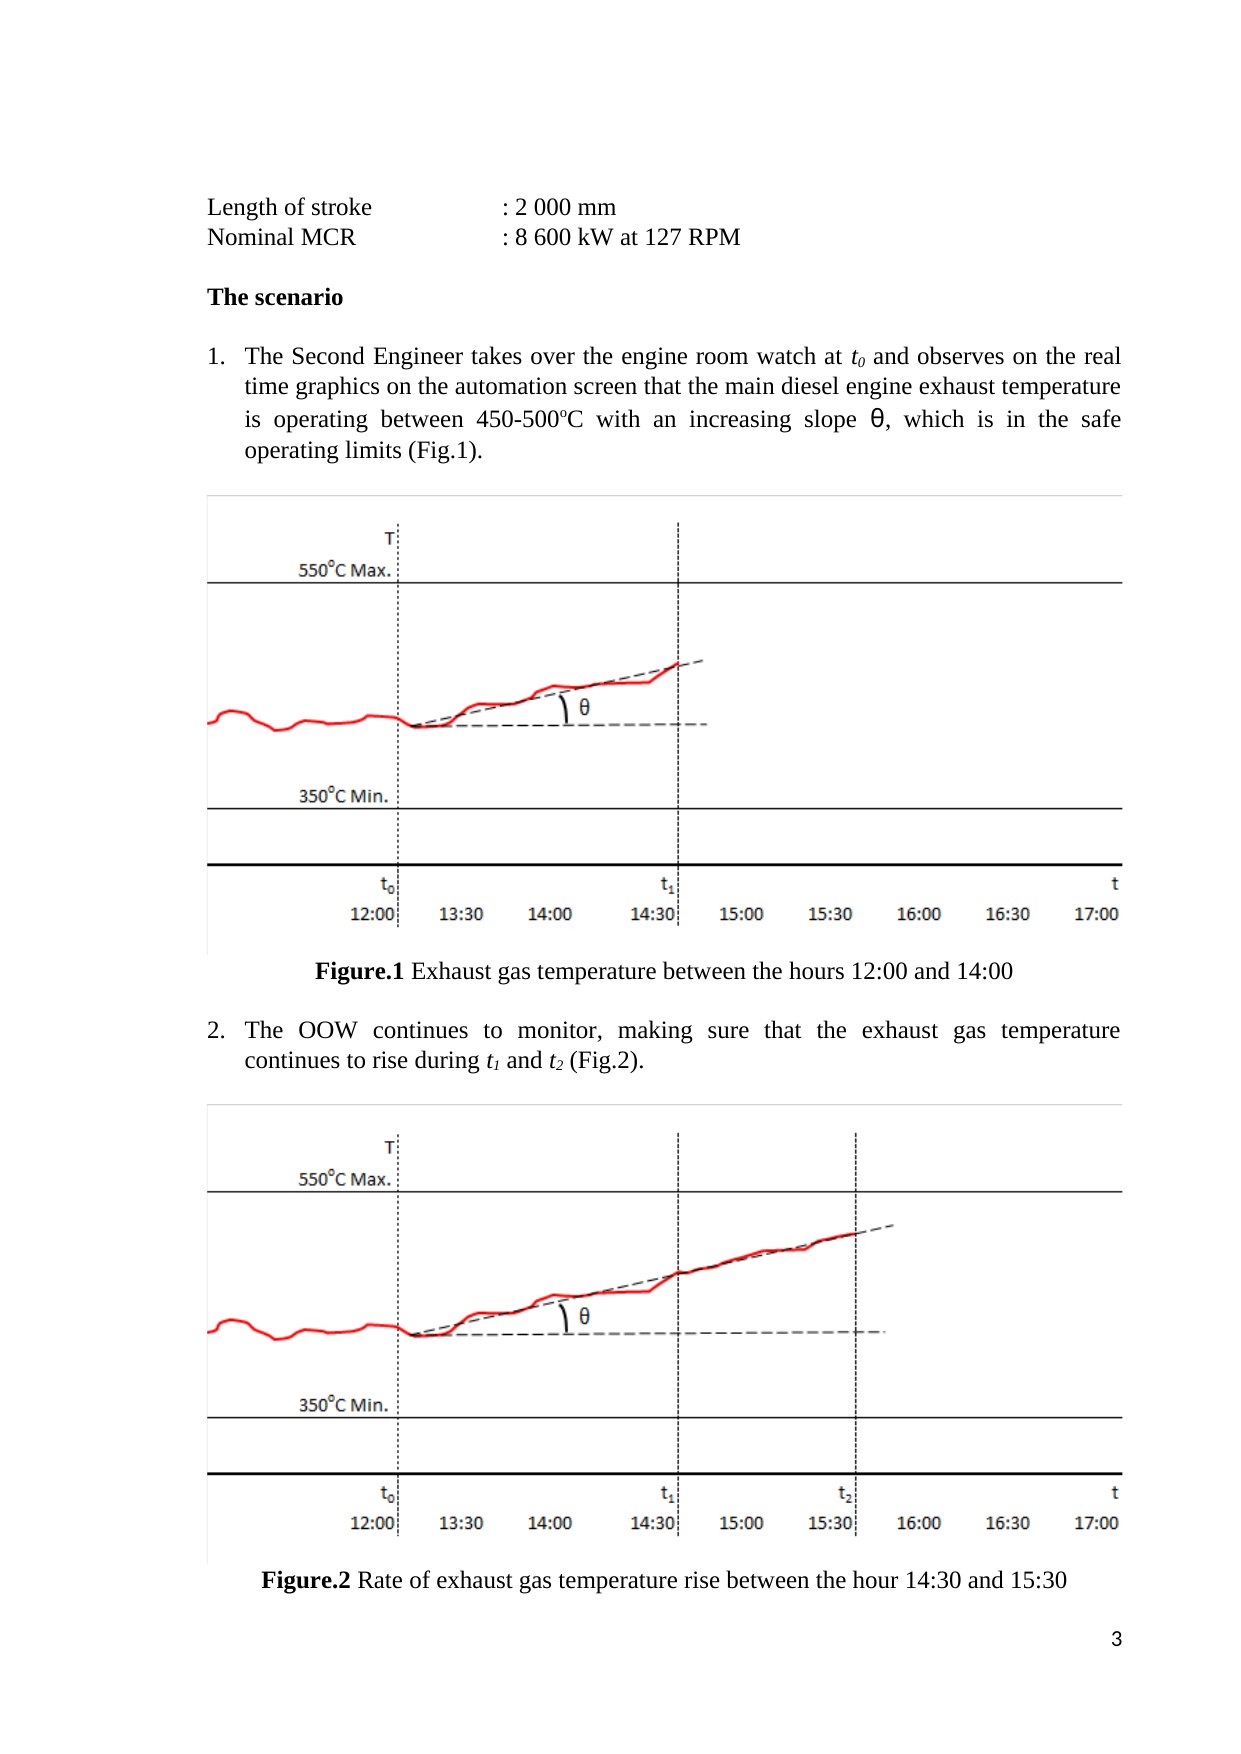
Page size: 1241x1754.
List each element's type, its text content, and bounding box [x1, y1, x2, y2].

list The Second Engineer takes over the engine room watch at t0 and observes on the real time graphics on the automation screen that the main diesel engine exhaust temperature is operating between 450-500oC with an increasing slope θ, which is in the safe operating limits (Fig.1). [207, 341, 1122, 464]
list The OOW continues to monitor, making sure that the exhaust gas temperature continues to rise during t1 and t2 (Fig.2). [207, 1016, 1122, 1074]
text The scenario [207, 282, 1122, 310]
text Nominal MCR : 8 600 kW at 127 RPM [207, 222, 1122, 251]
picture [206, 495, 1123, 955]
text Figure.1 Exhaust gas temperature between the hours 12:00 and 14:00 [207, 956, 1122, 984]
text Length of stroke : 2 000 mm [207, 192, 1122, 221]
text Figure.2 Rate of exhaust gas temperature rise between the hour 14:30 and 15:30 [207, 1565, 1122, 1594]
picture [206, 1104, 1123, 1564]
